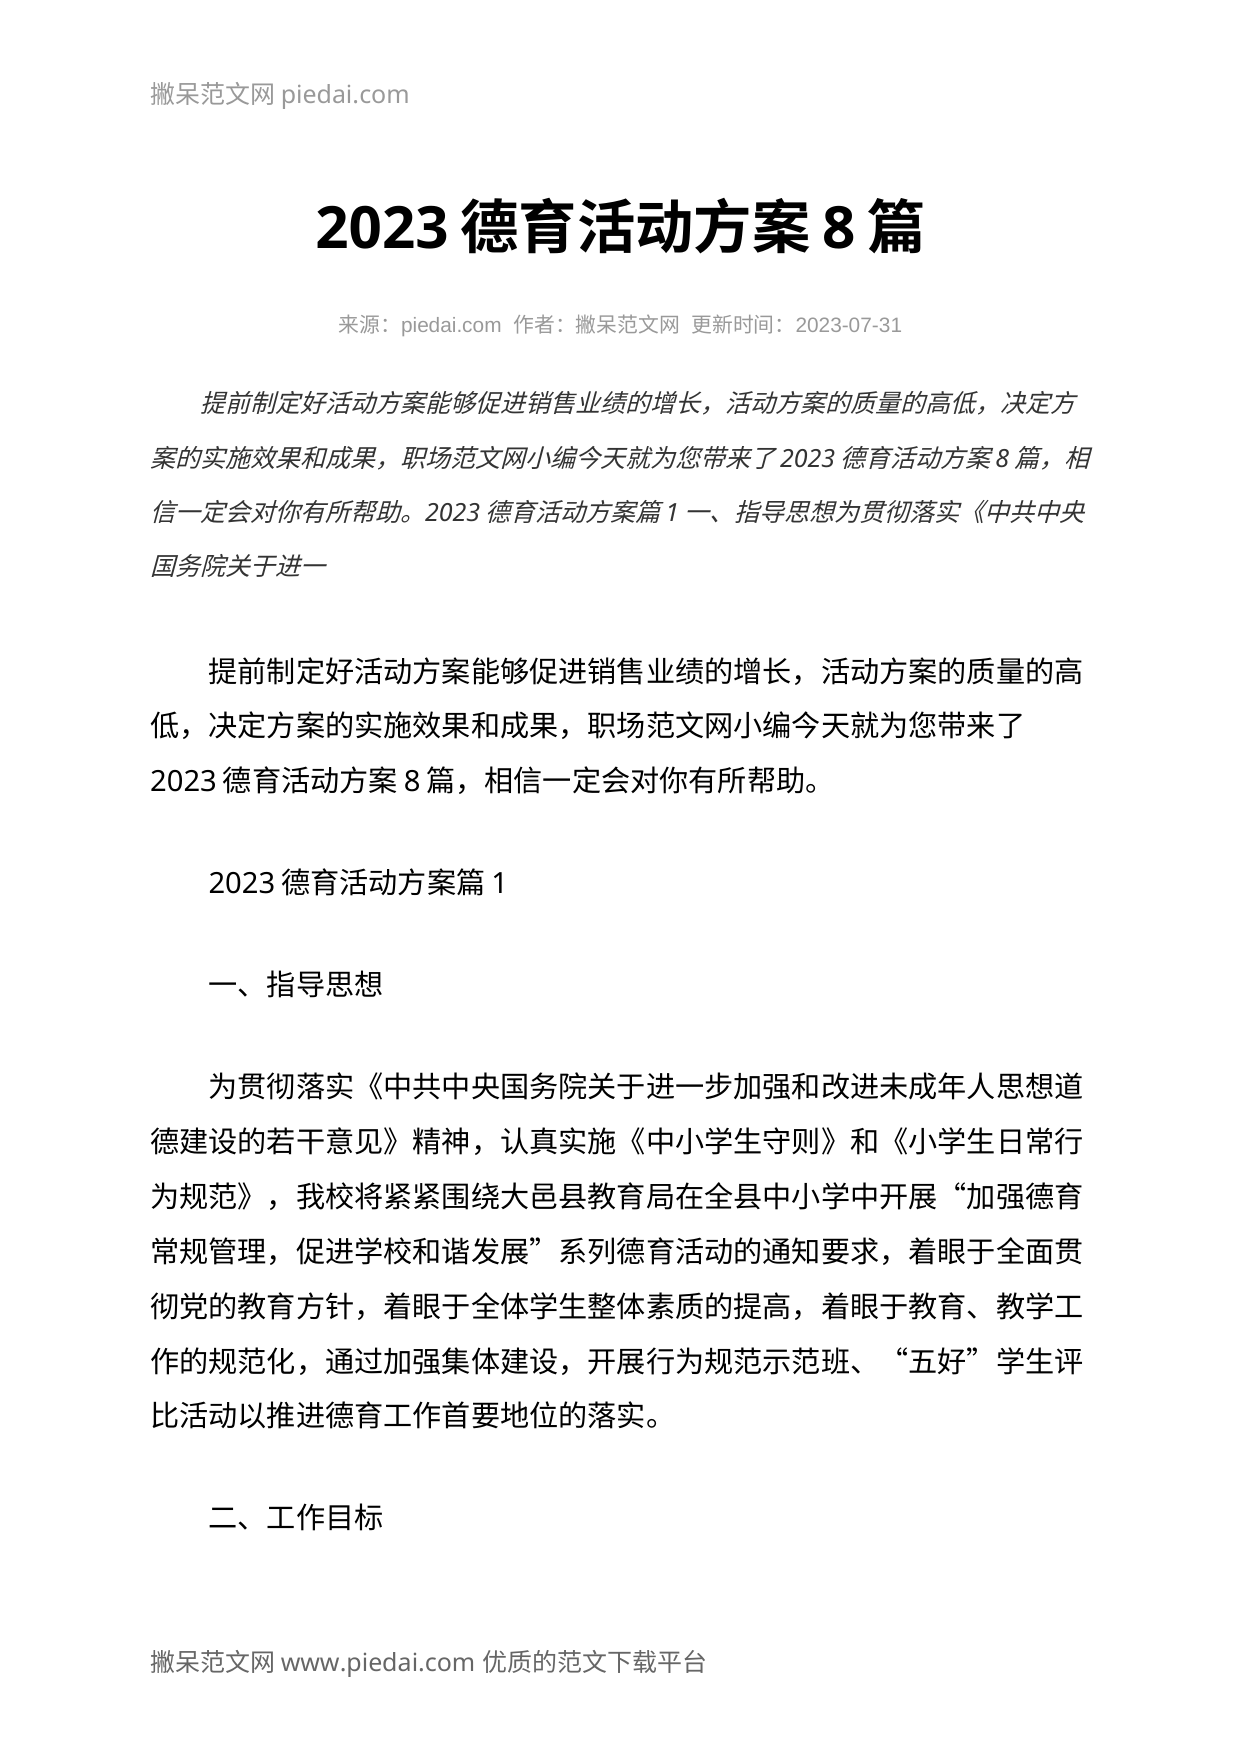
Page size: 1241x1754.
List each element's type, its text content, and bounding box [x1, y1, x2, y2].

subtitle 2023德育活动方案8篇 [150, 181, 1090, 266]
text 2023德育活动方案篇1 [150, 860, 1090, 902]
text 来源：piedai.com 作者：撇呆范文网 更新时间：2023-07-31 [150, 313, 1090, 337]
text 提前制定好活动方案能够促进销售业绩的增长，活动方案的质量的高低，决定方案的实施效果和成果，职场范文网小编今天就为您带来了2023德育活动方案8篇，相信一定会对你有所帮助。 [150, 648, 1090, 800]
text 二、工作目标 [150, 1495, 1090, 1537]
text 为贯彻落实《中共中央国务院关于进一步加强和改进未成年人思想道德建设的若干意见》精神，认真实施《中小学生守则》和《小学生日常行为规范》，我校将紧紧围绕大邑县教育局在全县中小学中开展“加强德育常规管理，促进学校和谐发展”系列德育活动的通知要求，着眼于全面贯彻党的教育方针，着眼于全体学生整体素质的提高，着眼于教育、教学工作的规范化，通过加强集体建设，开展行为规范示范班、“五好”学生评比活动以推进德育工作首要地位的落实。 [150, 1064, 1090, 1435]
text 一、指导思想 [150, 962, 1090, 1004]
text 提前制定好活动方案能够促进销售业绩的增长，活动方案的质量的高低，决定方案的实施效果和成果，职场范文网小编今天就为您带来了2023德育活动方案8篇，相信一定会对你有所帮助。2023德育活动方案篇1一、指导思想为贯彻落实《中共中央国务院关于进一 [150, 384, 1090, 583]
